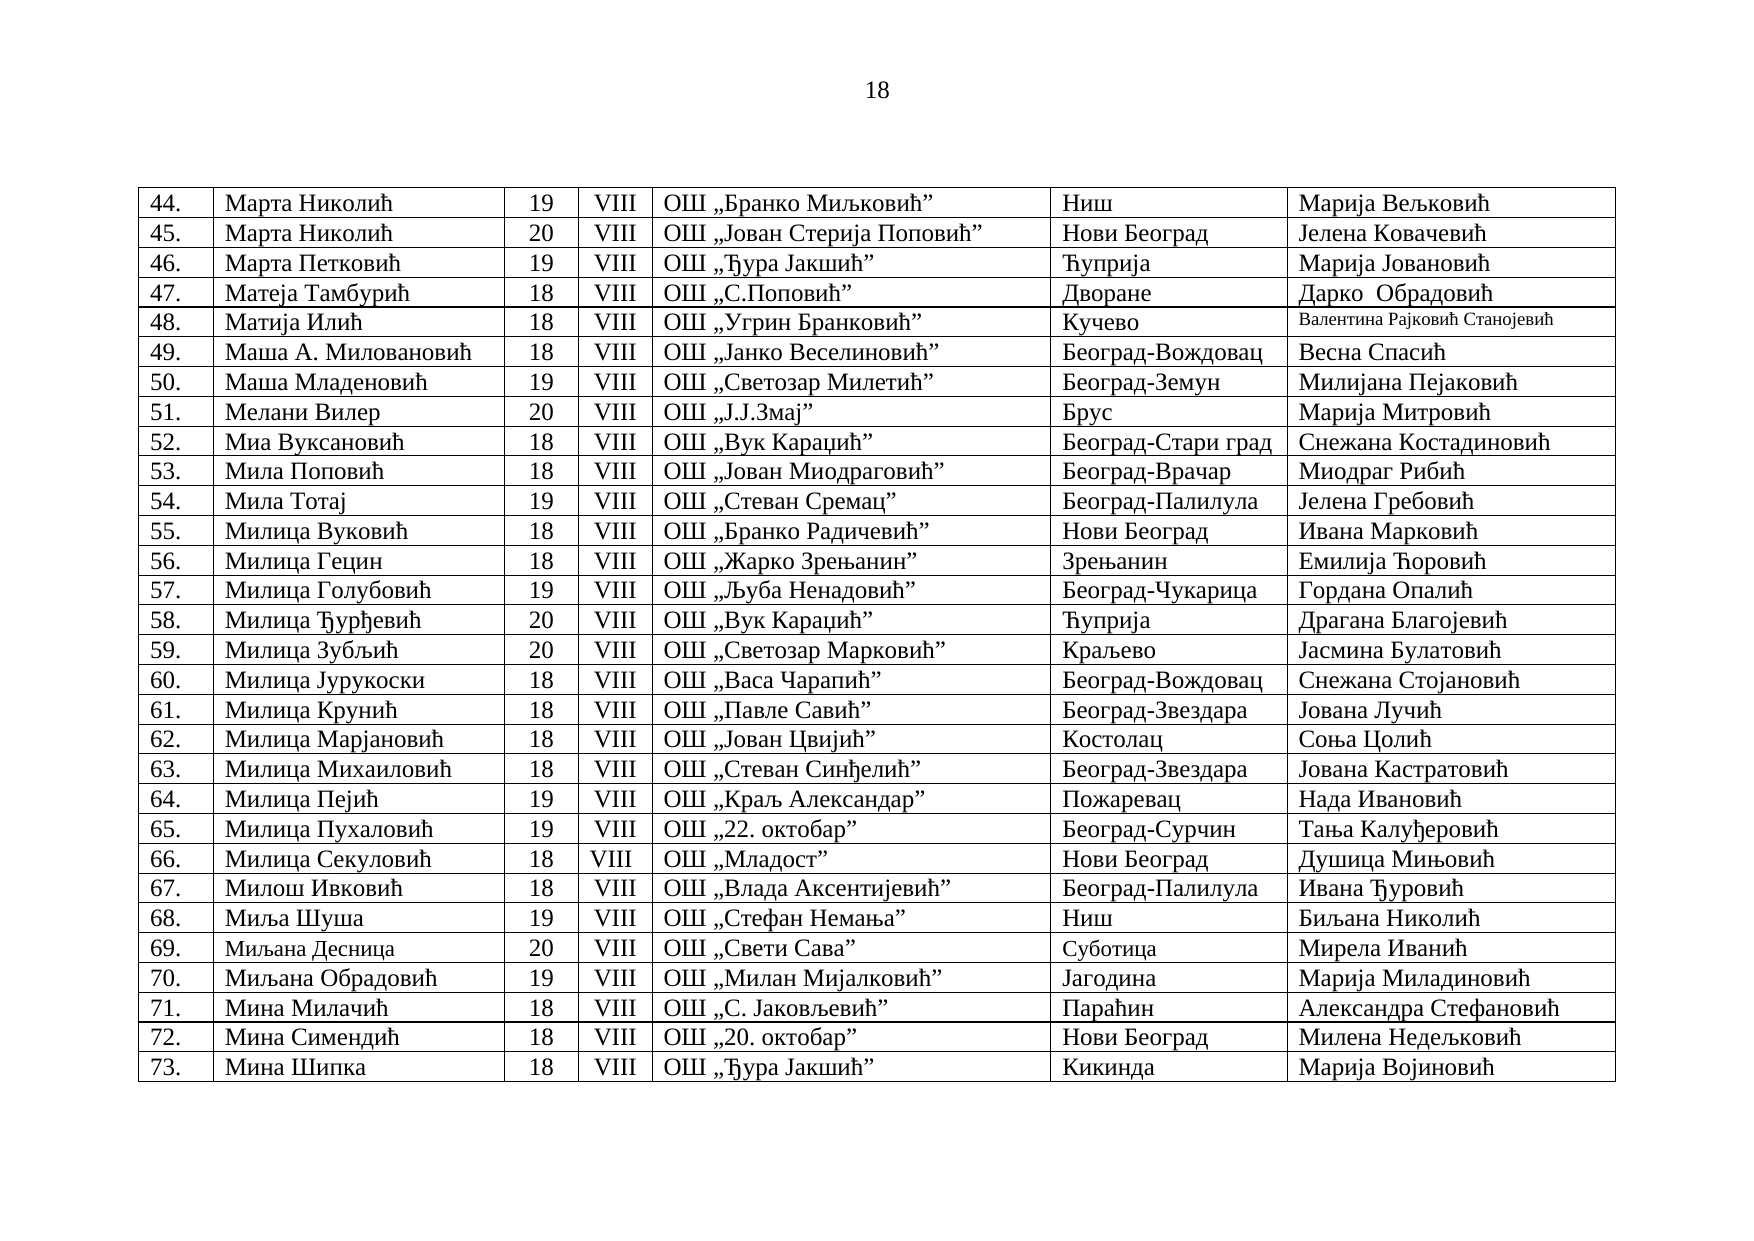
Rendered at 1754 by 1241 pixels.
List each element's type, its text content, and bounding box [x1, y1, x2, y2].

table_cell 20 [505, 397, 578, 426]
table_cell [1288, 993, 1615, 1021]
table_cell ОШ „Ј.Ј.Змај” [653, 397, 1050, 426]
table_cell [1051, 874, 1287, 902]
table_cell Београд-Стари град [1051, 427, 1287, 455]
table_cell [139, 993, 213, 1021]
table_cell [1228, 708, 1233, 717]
table_cell ОШ „Јован Миодраговић” [653, 456, 1050, 485]
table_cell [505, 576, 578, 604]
table_cell ОШ „Бранко Миљковић” [653, 188, 1050, 217]
table_cell ОШ „Вук Караџић” [653, 427, 1050, 455]
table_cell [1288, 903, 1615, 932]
table_cell ОШ „Стеван Сремац” [653, 486, 1050, 515]
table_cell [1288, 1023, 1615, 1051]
table_cell VIII [579, 188, 652, 217]
table_cell Марта Николић [214, 218, 504, 247]
table_cell ОШ „Бранко Радичевић” [653, 516, 1050, 545]
table_cell Нови Београд [1051, 218, 1287, 247]
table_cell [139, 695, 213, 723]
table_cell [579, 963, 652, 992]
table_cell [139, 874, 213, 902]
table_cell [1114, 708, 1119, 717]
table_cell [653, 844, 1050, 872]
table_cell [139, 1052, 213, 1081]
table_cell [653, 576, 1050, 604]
table_cell 48. [139, 308, 213, 336]
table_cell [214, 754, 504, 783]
table_cell 49. [139, 337, 213, 366]
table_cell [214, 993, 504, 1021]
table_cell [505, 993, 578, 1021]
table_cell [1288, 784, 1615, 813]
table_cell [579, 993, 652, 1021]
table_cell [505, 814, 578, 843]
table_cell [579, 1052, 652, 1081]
table_cell 18 [505, 308, 578, 336]
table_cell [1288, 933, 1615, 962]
table_cell VIII [579, 337, 652, 366]
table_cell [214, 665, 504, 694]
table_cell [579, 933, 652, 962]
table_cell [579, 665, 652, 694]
table_cell 45. [139, 218, 213, 247]
table_cell Марта Петковић [214, 248, 504, 277]
table_cell Београд-Вождовац [1051, 337, 1287, 366]
table_cell ОШ „Жарко Зрењанин” [653, 546, 1050, 574]
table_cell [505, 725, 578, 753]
table_cell 54. [139, 486, 213, 515]
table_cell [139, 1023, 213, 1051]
table_cell 19 [505, 367, 578, 396]
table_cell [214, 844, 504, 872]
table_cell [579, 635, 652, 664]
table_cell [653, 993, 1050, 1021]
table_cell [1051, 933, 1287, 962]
table_cell VIII [579, 397, 652, 426]
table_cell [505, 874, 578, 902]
table_cell Маша А. Миловановић [214, 337, 504, 366]
table_cell Зрењанин [1051, 546, 1287, 574]
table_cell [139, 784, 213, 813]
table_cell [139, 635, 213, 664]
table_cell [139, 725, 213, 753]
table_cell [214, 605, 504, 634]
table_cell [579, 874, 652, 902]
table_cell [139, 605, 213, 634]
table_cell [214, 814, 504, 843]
table_cell 18 [505, 427, 578, 455]
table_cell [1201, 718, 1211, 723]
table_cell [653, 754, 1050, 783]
table_cell Брус [1051, 397, 1287, 426]
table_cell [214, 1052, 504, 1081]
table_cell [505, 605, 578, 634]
table_cell ОШ „Јанко Веселиновић” [653, 337, 1050, 366]
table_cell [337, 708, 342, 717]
table_cell VIII [579, 516, 652, 545]
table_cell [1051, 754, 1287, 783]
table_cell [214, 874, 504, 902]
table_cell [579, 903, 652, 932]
table_cell 20 [505, 218, 578, 247]
table_cell Јелена Гребовић [1288, 486, 1615, 515]
table_cell 52. [139, 427, 213, 455]
table_cell 55. [139, 516, 213, 545]
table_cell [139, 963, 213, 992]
table_cell Ниш [1051, 188, 1287, 217]
table_cell 44. [139, 188, 213, 217]
table_cell 50. [139, 367, 213, 396]
table_cell VIII [579, 427, 652, 455]
table_cell 56. [139, 546, 213, 574]
table_cell Валентина Рајковић Станојевић [1288, 308, 1615, 336]
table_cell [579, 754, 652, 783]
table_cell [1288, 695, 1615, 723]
table_cell 51. [139, 397, 213, 426]
table_cell Београд-Земун [1051, 367, 1287, 396]
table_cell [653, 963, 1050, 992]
table_cell 18 [505, 456, 578, 485]
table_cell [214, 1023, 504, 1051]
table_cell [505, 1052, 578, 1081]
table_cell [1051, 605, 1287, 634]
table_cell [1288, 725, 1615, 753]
table_cell 18 [505, 516, 578, 545]
table_cell Матеја Тамбурић [214, 278, 504, 306]
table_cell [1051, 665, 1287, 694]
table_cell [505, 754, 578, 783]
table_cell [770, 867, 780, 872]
table_cell 19 [505, 486, 578, 515]
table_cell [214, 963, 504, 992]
table_cell 19 [505, 248, 578, 277]
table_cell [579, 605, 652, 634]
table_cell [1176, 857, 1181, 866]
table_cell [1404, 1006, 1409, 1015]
table_cell 47. [139, 278, 213, 306]
table_cell Милица Вуковић [214, 516, 504, 545]
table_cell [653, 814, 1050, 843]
table_cell Дарко Обрадовић [1288, 278, 1615, 306]
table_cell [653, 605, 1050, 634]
table_cell 18 [505, 337, 578, 366]
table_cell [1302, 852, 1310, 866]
table_cell ОШ „Светозар Милетић” [653, 367, 1050, 396]
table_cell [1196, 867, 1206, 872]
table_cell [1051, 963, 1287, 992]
table_cell VIII [579, 308, 652, 336]
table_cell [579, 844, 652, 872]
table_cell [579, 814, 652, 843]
table_cell 18 [505, 278, 578, 306]
table_cell Весна Спасић [1288, 337, 1615, 366]
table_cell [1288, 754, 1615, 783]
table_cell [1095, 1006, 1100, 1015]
table_cell 53. [139, 456, 213, 485]
table_cell ОШ „Угрин Бранковић” [653, 308, 1050, 336]
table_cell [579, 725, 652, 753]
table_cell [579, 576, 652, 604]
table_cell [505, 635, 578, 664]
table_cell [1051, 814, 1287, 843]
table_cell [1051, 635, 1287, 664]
table_cell Миодраг Рибић [1288, 456, 1615, 485]
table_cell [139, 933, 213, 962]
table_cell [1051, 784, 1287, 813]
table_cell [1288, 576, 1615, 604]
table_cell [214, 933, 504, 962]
table_cell ОШ „С.Поповић” [653, 278, 1050, 306]
table_cell VIII [579, 248, 652, 277]
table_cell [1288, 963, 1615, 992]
table_cell Београд-Врачар [1051, 456, 1287, 485]
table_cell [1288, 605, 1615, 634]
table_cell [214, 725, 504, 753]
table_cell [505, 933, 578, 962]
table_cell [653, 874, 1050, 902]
table_cell Ивана Марковић [1288, 516, 1615, 545]
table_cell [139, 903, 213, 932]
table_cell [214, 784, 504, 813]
table_cell 18 [505, 546, 578, 574]
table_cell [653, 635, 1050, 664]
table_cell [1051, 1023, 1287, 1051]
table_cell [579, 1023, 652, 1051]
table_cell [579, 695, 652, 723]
table_cell Маша Младеновић [214, 367, 504, 396]
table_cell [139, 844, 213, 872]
table_cell Марија Јовановић [1288, 248, 1615, 277]
table_cell Нови Београд [1051, 516, 1287, 545]
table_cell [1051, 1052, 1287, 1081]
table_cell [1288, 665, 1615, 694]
table_cell Марија Вељковић [1288, 188, 1615, 217]
table_cell Марта Николић [214, 188, 504, 217]
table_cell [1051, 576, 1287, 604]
table_cell Мила Тотај [214, 486, 504, 515]
table_cell Емилија Ћоровић [1288, 546, 1615, 574]
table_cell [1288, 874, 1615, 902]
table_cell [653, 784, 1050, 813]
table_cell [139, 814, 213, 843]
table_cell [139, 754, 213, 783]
table_cell VIII [579, 546, 652, 574]
table_cell Мила Поповић [214, 456, 504, 485]
table_cell Дворане [1051, 278, 1287, 306]
table_cell VIII [579, 278, 652, 306]
table_cell ОШ „Јован Стерија Поповић” [653, 218, 1050, 247]
table_cell Марија Митровић [1288, 397, 1615, 426]
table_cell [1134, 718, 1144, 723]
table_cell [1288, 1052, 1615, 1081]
table_cell VIII [579, 456, 652, 485]
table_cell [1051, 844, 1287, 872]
table_cell Ћуприја [1051, 248, 1287, 277]
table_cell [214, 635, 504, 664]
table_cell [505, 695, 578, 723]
table_cell 57. [139, 576, 213, 604]
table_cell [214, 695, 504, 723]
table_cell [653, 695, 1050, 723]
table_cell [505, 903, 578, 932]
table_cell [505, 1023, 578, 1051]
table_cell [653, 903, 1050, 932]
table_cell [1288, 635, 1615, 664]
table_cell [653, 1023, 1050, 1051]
table_cell Милица Гецин [214, 546, 504, 574]
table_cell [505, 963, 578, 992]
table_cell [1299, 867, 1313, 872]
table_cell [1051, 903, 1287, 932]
table_cell Мелани Вилер [214, 397, 504, 426]
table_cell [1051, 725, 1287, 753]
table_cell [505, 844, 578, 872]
table_cell ОШ „Ђура Јакшић” [653, 248, 1050, 277]
table_cell Снежана Костадиновић [1288, 427, 1615, 455]
table_cell Миа Вуксановић [214, 427, 504, 455]
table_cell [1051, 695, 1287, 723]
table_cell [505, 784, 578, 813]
table_cell Јелена Ковачевић [1288, 218, 1615, 247]
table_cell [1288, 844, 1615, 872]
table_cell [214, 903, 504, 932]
table_cell Кучево [1051, 308, 1287, 336]
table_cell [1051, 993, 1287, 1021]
table_cell Матија Илић [214, 308, 504, 336]
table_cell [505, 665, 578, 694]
table_cell Милијана Пејаковић [1288, 367, 1615, 396]
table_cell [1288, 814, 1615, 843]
table_cell Београд-Палилула [1051, 486, 1287, 515]
table_cell 19 [505, 188, 578, 217]
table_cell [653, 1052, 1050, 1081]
table_cell VIII [579, 367, 652, 396]
table_cell VIII [579, 218, 652, 247]
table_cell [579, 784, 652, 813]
table_cell 46. [139, 248, 213, 277]
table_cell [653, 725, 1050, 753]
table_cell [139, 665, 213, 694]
table_cell VIII [579, 486, 652, 515]
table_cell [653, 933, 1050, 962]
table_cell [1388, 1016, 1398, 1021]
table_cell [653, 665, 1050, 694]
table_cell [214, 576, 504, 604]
